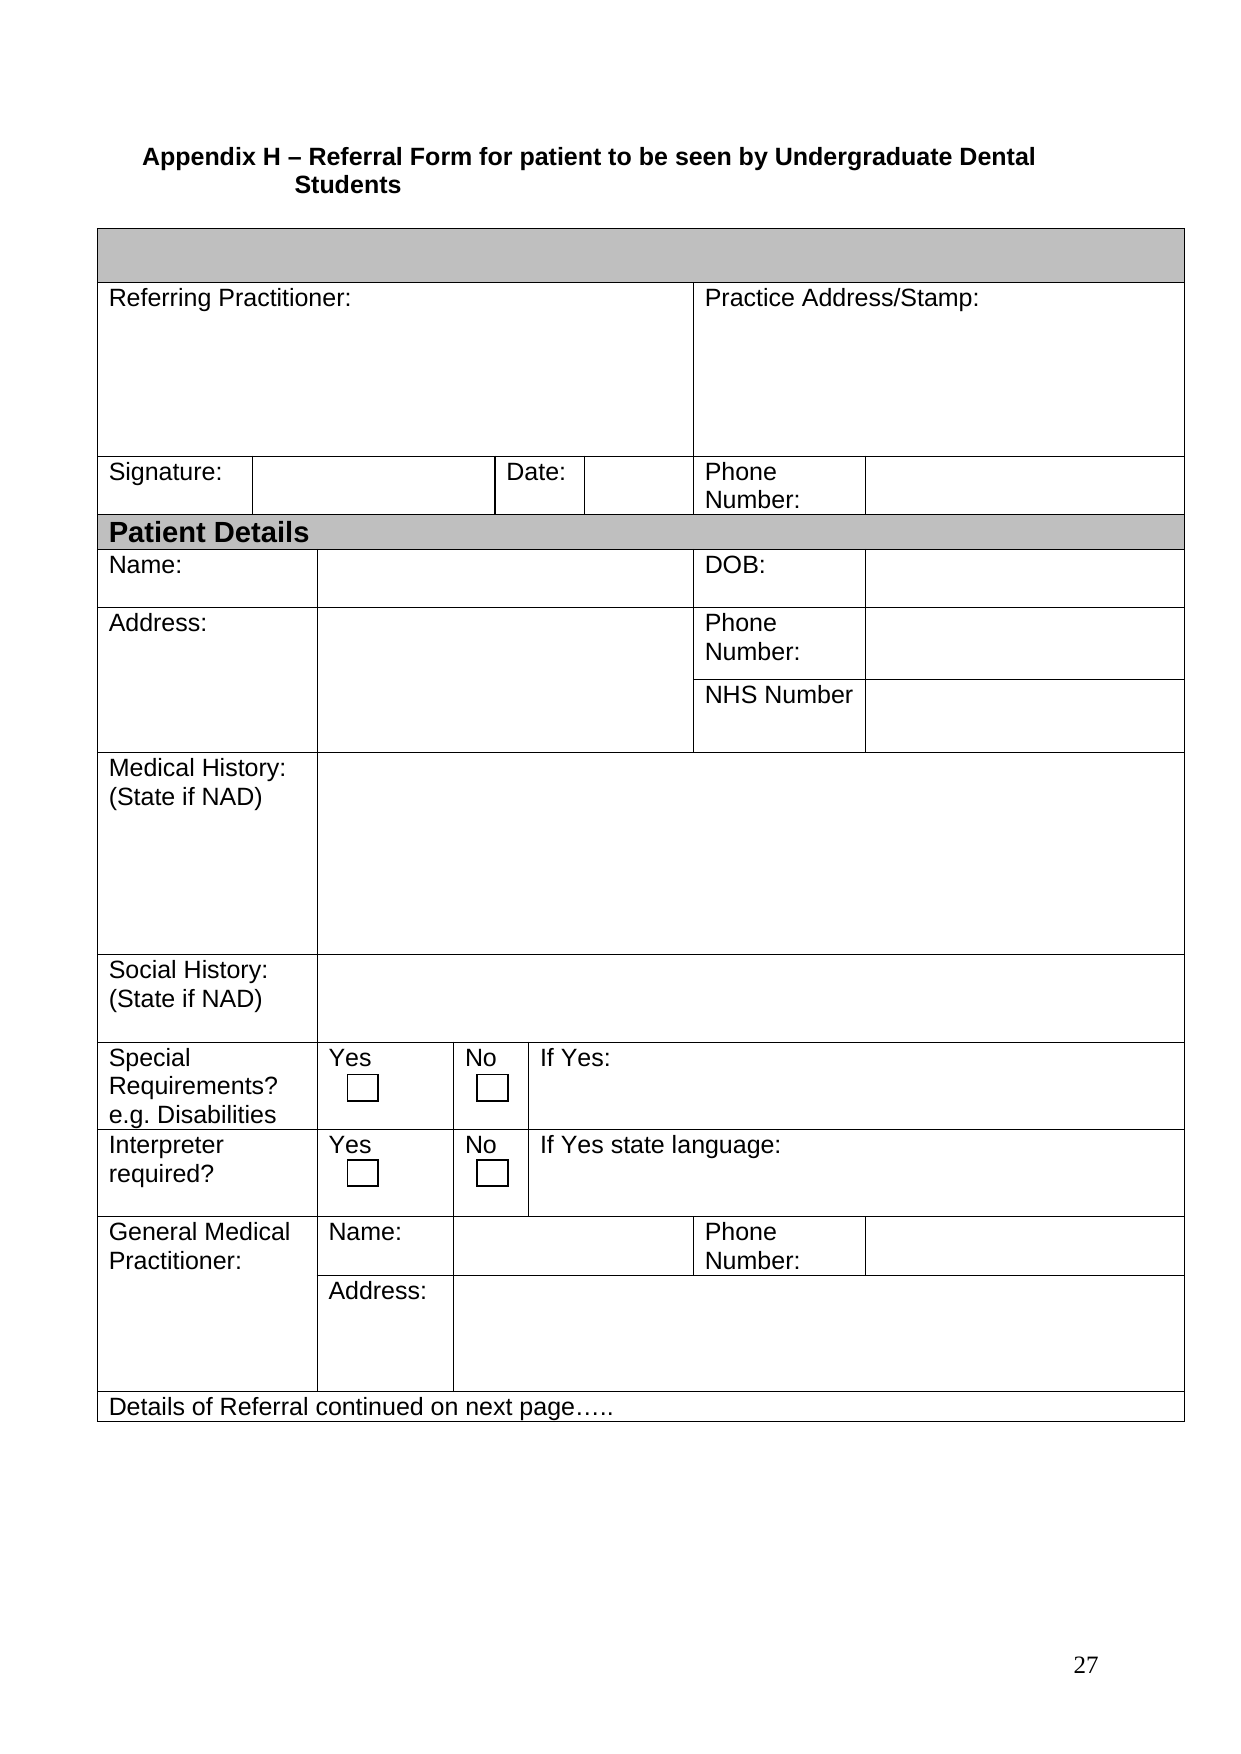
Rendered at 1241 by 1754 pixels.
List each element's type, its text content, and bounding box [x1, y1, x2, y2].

table_cell Interpreter required? [98, 1130, 317, 1216]
table_cell [866, 1217, 1184, 1275]
table_cell If Yes: [529, 1043, 1184, 1129]
table_cell Yes [318, 1130, 453, 1216]
table_cell Yes [318, 1043, 453, 1129]
table_cell DOB: [694, 550, 865, 607]
table_cell [866, 457, 1184, 514]
table_cell If Yes state language: [529, 1130, 1184, 1216]
table_cell Date: [496, 457, 584, 514]
table_cell No [454, 1043, 528, 1129]
table_cell [253, 457, 494, 514]
table_cell Phone Number: [694, 457, 865, 514]
text Students [142, 171, 1098, 199]
table_cell Name: [318, 1217, 453, 1275]
table_cell [454, 1276, 1184, 1391]
table_cell Social History: (State if NAD) [98, 955, 317, 1042]
table_cell [318, 955, 1184, 1042]
table_cell Phone Number: [694, 1217, 865, 1275]
text Appendix H – Referral Form for patient to be seen by Undergraduate Dental [142, 142, 1098, 171]
table_header [98, 229, 1184, 282]
table_cell Address: [98, 608, 317, 752]
table_cell Phone Number: [694, 608, 865, 679]
table_cell No [454, 1130, 528, 1216]
table_cell Practice Address/Stamp: [694, 283, 1184, 456]
table_cell [318, 550, 693, 607]
table_cell General Medical Practitioner: [98, 1217, 317, 1391]
table_cell Details of Referral continued on next page….. [98, 1392, 1184, 1421]
table_cell NHS Number [694, 680, 865, 752]
table_cell Medical History: (State if NAD) [98, 753, 317, 954]
table_cell [318, 608, 693, 752]
table_cell Patient Details [98, 515, 1184, 549]
table_cell [585, 457, 693, 514]
table_cell [866, 550, 1184, 607]
table_cell [318, 753, 1184, 954]
table_cell Special Requirements? e.g. Disabilities [98, 1043, 317, 1129]
table_cell [866, 608, 1184, 679]
table_cell Referring Practitioner: [98, 283, 693, 456]
table_cell Signature: [98, 457, 252, 514]
table_cell Address: [318, 1276, 453, 1391]
table_cell Name: [98, 550, 317, 607]
table_cell [454, 1217, 693, 1275]
table_cell [866, 680, 1184, 752]
